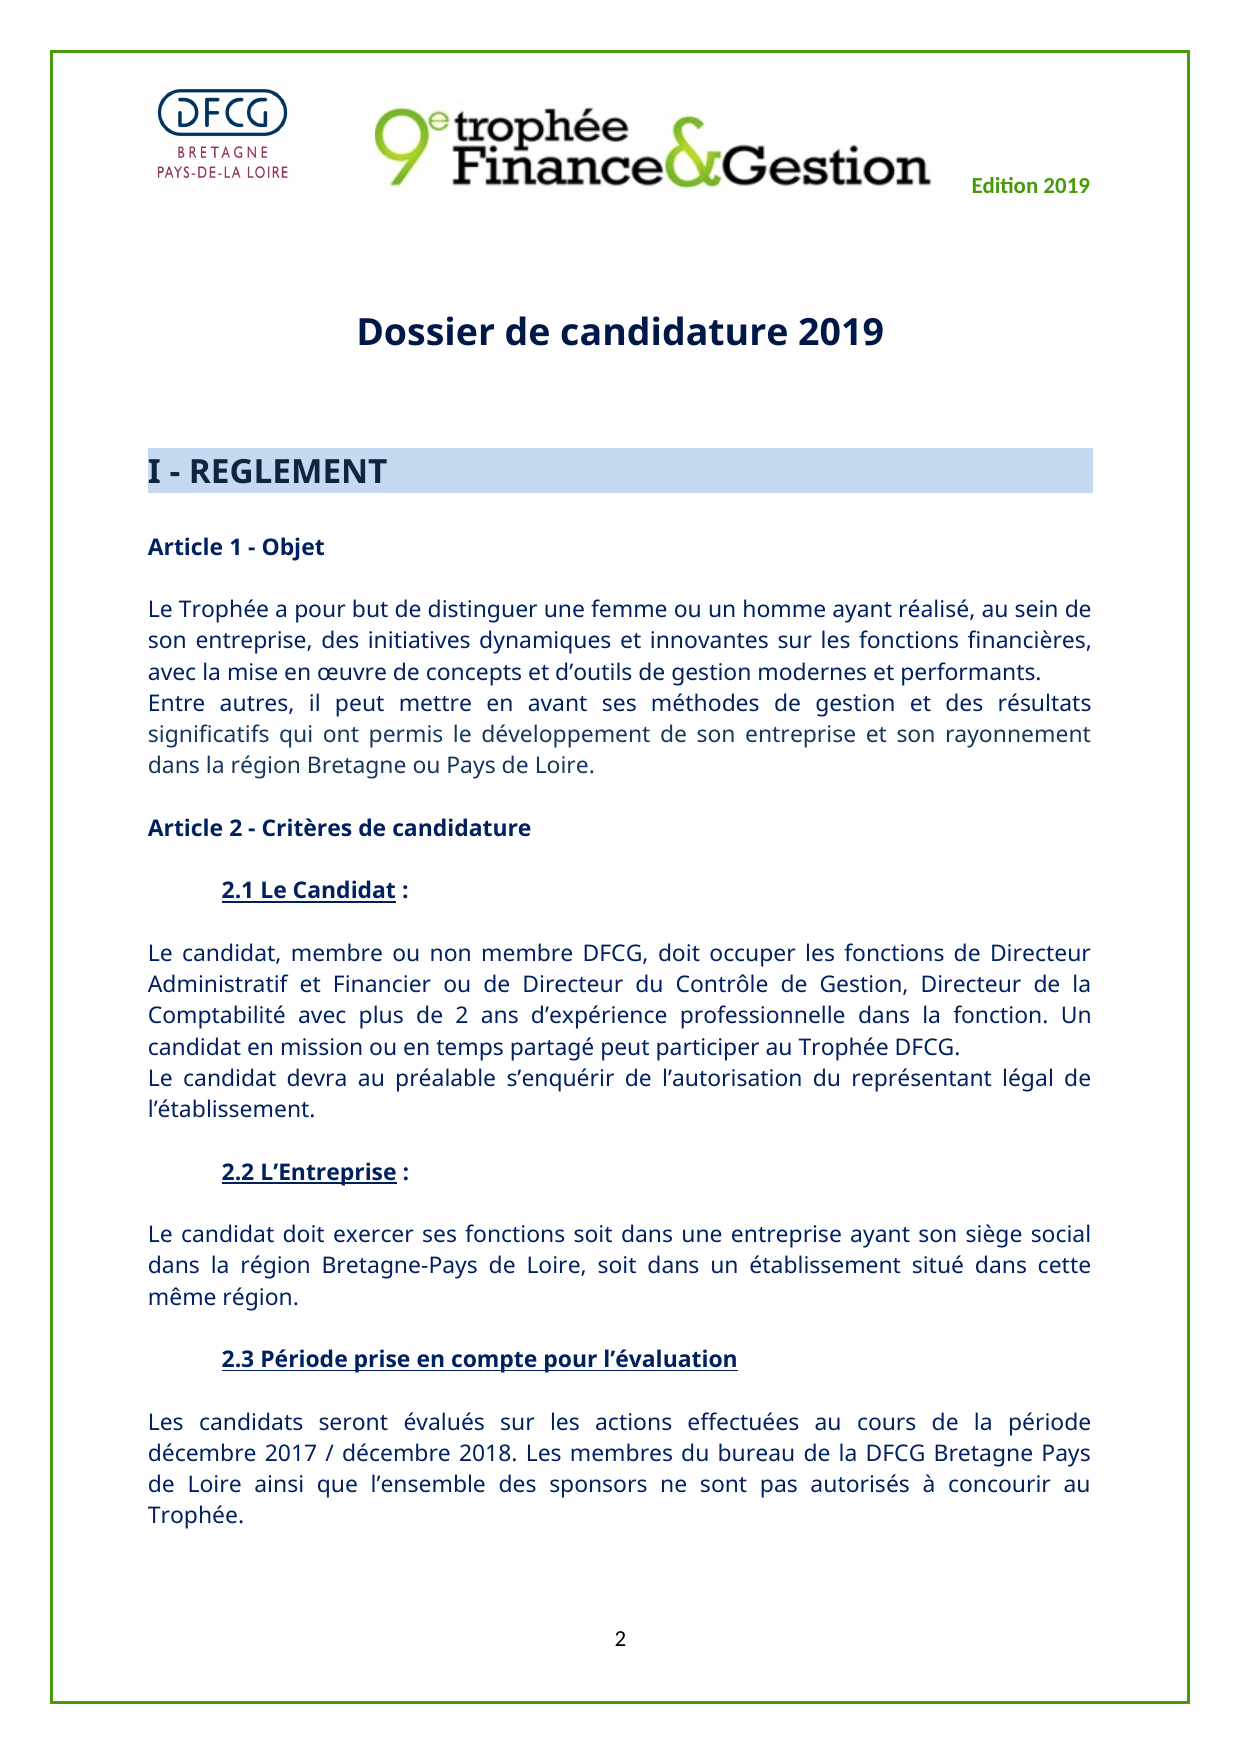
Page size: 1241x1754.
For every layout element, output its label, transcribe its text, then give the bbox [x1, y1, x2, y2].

text Le candidat doit exercer ses fonctions soit dans une entreprise ayant son siège social dans la région Bretagne-Pays de Loire, soit dans un établissement situé dans cette même région. [148, 1218, 1093, 1312]
text Les candidats seront évalués sur les actions effectuées au cours de la période décembre 2017 / décembre 2018. Les membres du bureau de la DFCG Bretagne Pays de Loire ainsi que l’ensemble des sponsors ne sont pas autorisés à concourir au Trophée. [148, 1406, 1093, 1531]
picture [147, 73, 298, 194]
text 2.3 Période prise en compte pour l’évaluation [148, 1343, 1093, 1374]
text I - REGLEMENT [148, 448, 1093, 493]
text Le candidat devra au préalable s’enquérir de l’autorisation du représentant légal de l’établissement. [148, 1062, 1093, 1124]
text Entre autres, il peut mettre en avant ses méthodes de gestion et des résultats significatifs qui ont permis le développement de son entreprise et son rayonnement dans la région Bretagne ou Pays de Loire. [148, 687, 1093, 781]
text Le Trophée a pour but de distinguer une femme ou un homme ayant réalisé, au sein de son entreprise, des initiatives dynamiques et innovantes sur les fonctions financières, avec la mise en œuvre de concepts et d’outils de gestion modernes et performants. [148, 593, 1093, 687]
text 2.1 Le Candidat : [148, 874, 1093, 906]
text Dossier de candidature 2019 [148, 305, 1093, 356]
text 2.2 L’Entreprise : [148, 1156, 1093, 1187]
text Le candidat, membre ou non membre DFCG, doit occuper les fonctions de Directeur Administratif et Financier ou de Directeur du Contrôle de Gestion, Directeur de la Comptabilité avec plus de 2 ans d’expérience professionnelle dans la fonction. Un candidat en mission ou en temps partagé peut participer au Trophée DFCG. [148, 937, 1093, 1062]
text Article 1 - Objet [148, 531, 1093, 562]
picture [375, 102, 936, 194]
text Article 2 - Critères de candidature [148, 812, 1093, 843]
